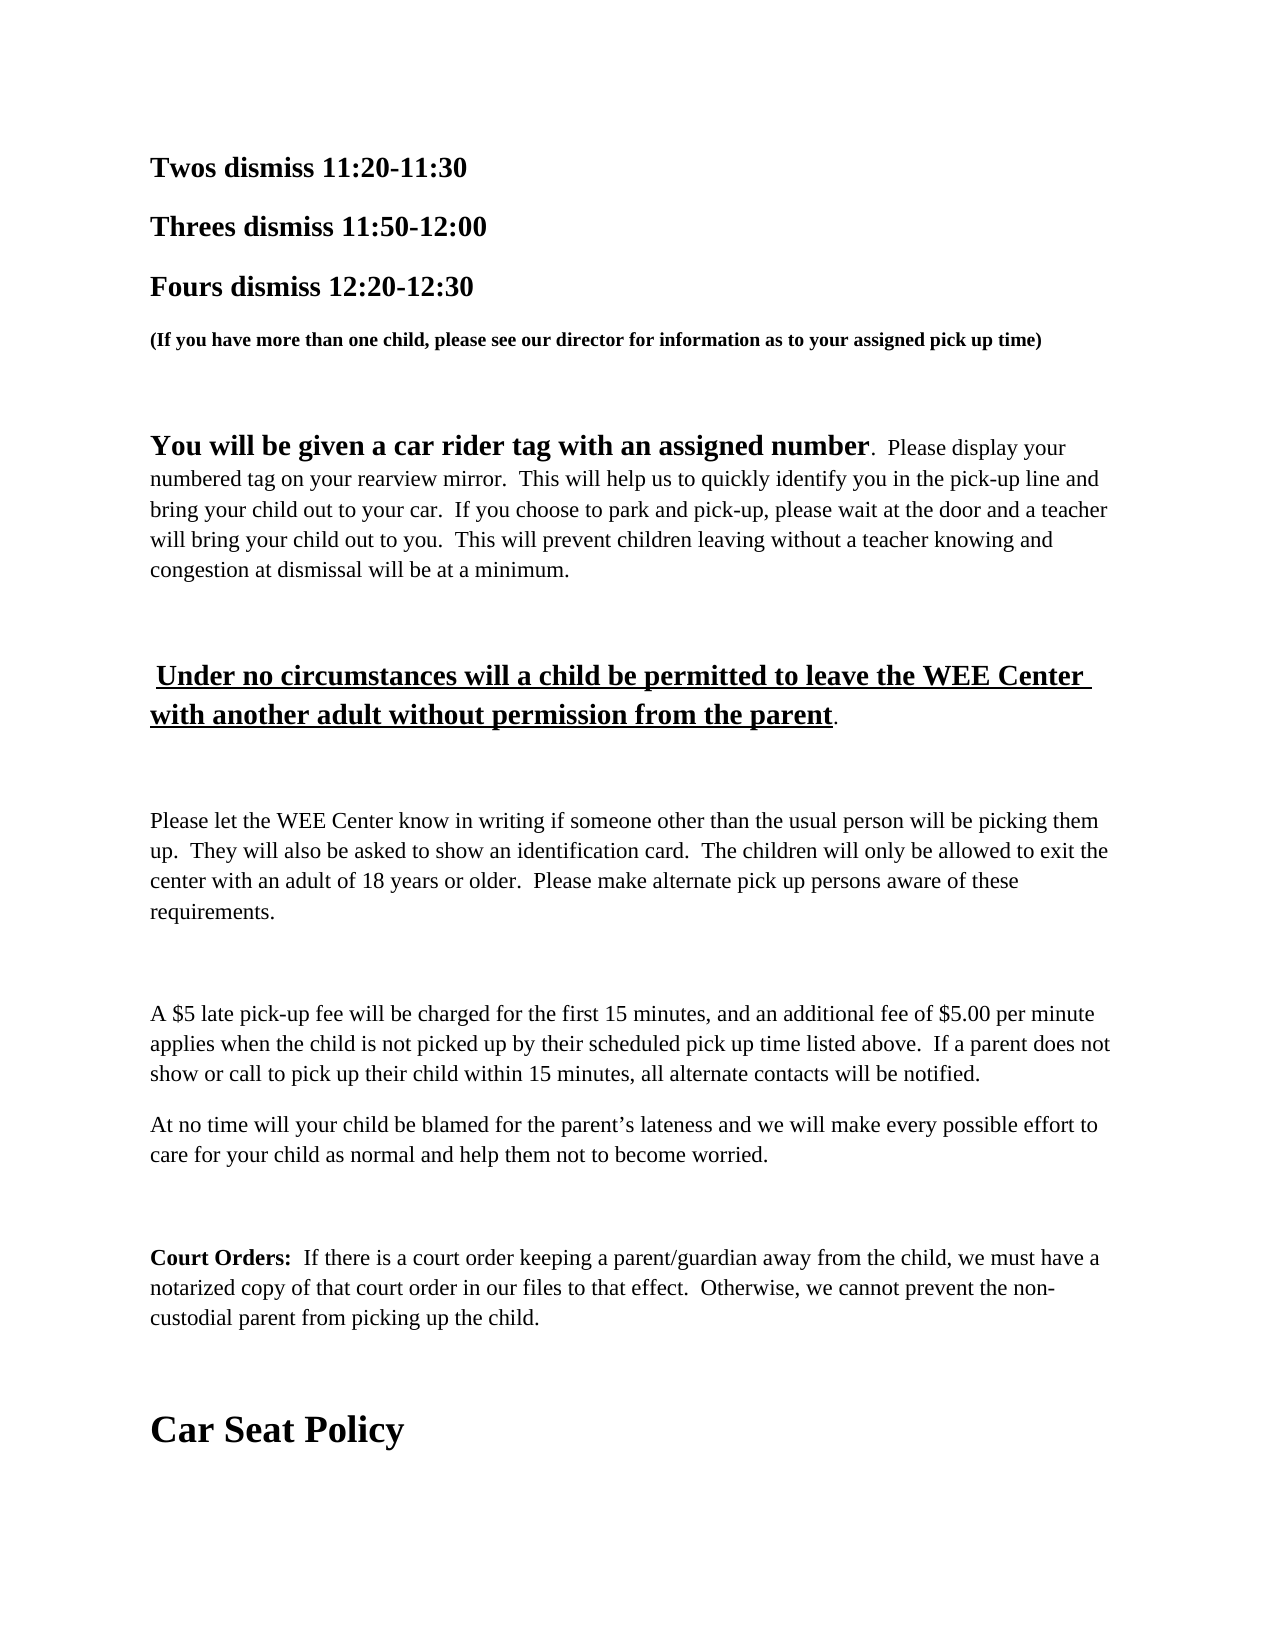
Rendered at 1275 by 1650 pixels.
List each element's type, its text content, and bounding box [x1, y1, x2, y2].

text Car Seat Policy [150, 1406, 1125, 1451]
text Twos dismiss 11:20-11:30 [150, 150, 1125, 183]
text Threes dismiss 11:50-12:00 [150, 209, 1125, 243]
text Under no circumstances will a child be permitted to leave the WEE Center with another adult without permission from the parent. [150, 658, 1125, 730]
text Please let the WEE Center know in writing if someone other than the usual person will be picking them up. They will also be asked to show an identification card. The children will only be allowed to exit the center with an adult of 18 years or older. Please make alternate pick up persons aware of these requirements. [150, 807, 1125, 924]
text Court Orders: If there is a court order keeping a parent/guardian away from the child, we must have a notarized copy of that court order in our files to that effect. Otherwise, we cannot prevent the non-custodial parent from picking up the child. [150, 1244, 1125, 1330]
text You will be given a car rider tag with an assigned number. Please display your numbered tag on your rearview mirror. This will help us to quickly identify you in the pick-up line and bring your child out to your car. If you choose to park and pick-up, please wait at the door and a teacher will bring your child out to you. This will prevent children leaving without a teacher knowing and congestion at dismissal will be at a minimum. [150, 428, 1125, 582]
text (If you have more than one child, please see our director for information as to your assigned pick up time) [150, 328, 1125, 351]
text At no time will your child be blamed for the parent’s lateness and we will make every possible effort to care for your child as normal and help them not to become worried. [150, 1111, 1125, 1168]
text A $5 late pick-up fee will be charged for the first 15 minutes, and an additional fee of $5.00 per minute applies when the child is not picked up by their scheduled pick up time listed above. If a parent does not show or call to pick up their child within 15 minutes, all alternate contacts will be notified. [150, 1000, 1125, 1087]
text Fours dismiss 12:20-12:30 [150, 269, 1125, 302]
